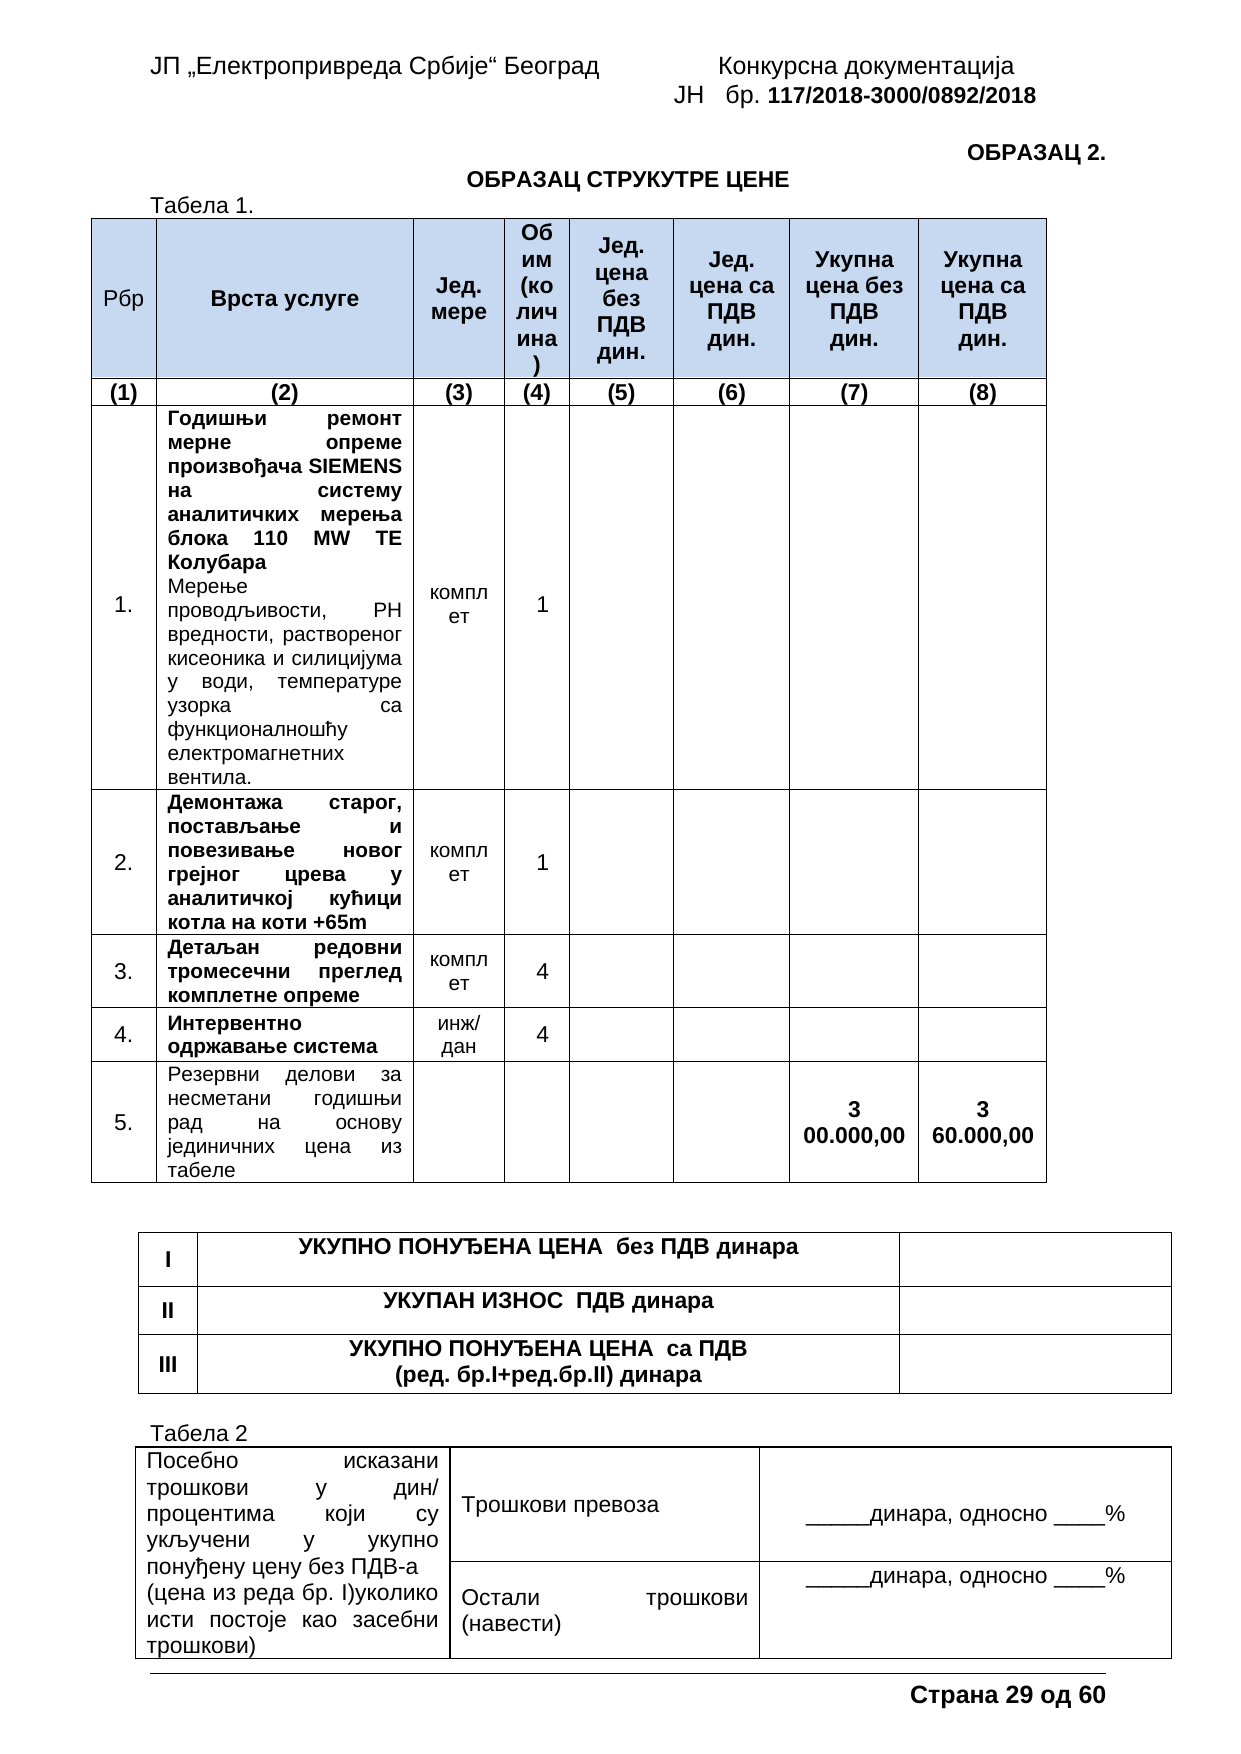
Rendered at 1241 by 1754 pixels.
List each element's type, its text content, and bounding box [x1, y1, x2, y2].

text Табела 1. [150, 192, 1106, 218]
table_header Укупна цена са ПДВ дин. [919, 219, 1046, 377]
table_cell 4 [505, 935, 569, 1007]
table_cell 1 [505, 790, 569, 934]
table_header I [139, 1233, 197, 1286]
text ОБРАЗАЦ 2. [150, 139, 1106, 166]
table_cell [919, 1008, 1046, 1061]
text Табела 2 [150, 1420, 1106, 1446]
table_cell [919, 406, 1046, 789]
table_cell Детаљан редовни тромесечни преглед комплетне опреме [157, 935, 413, 1007]
table_cell (7) [790, 379, 918, 405]
table_header Посебно исказани трошкови у дин/ процентима који су укључени у укупно понуђену цену без ПДВ-а (цена из реда бр. I)уколико исти постоје као засебни трошкови) [136, 1448, 449, 1658]
table_cell (6) [674, 379, 789, 405]
table_cell _____динара, односно ____% [760, 1562, 1171, 1658]
table_cell 2. [92, 790, 156, 934]
table_cell III [139, 1335, 197, 1393]
table_cell [674, 1062, 789, 1182]
table_cell 4 [505, 1008, 569, 1061]
table_header Трошкови превоза [451, 1448, 759, 1561]
table_cell УКУПАН ИЗНОС ПДВ динара [198, 1287, 899, 1334]
table_cell Интервентно одржавање система [157, 1008, 413, 1061]
table_cell 1. [92, 406, 156, 789]
table_header Јед. цена без ПДВ дин. [570, 219, 673, 377]
table_cell [570, 1008, 673, 1061]
table_cell [790, 406, 918, 789]
table_cell 1 [505, 406, 569, 789]
table_cell [790, 790, 918, 934]
table_cell [505, 1062, 569, 1182]
table_header [900, 1233, 1171, 1286]
table_cell [919, 790, 1046, 934]
table_cell [900, 1287, 1171, 1334]
table_cell (1) [92, 379, 156, 405]
table_header Обим (количина) [505, 219, 569, 377]
text ОБРАЗАЦ СТРУКУТРЕ ЦЕНЕ [150, 166, 1106, 192]
table_cell (4) [505, 379, 569, 405]
table_cell [570, 790, 673, 934]
table_cell [674, 1008, 789, 1061]
table_cell [414, 1062, 504, 1182]
table_cell (5) [570, 379, 673, 405]
table_cell (2) [157, 379, 413, 405]
table_header Укупна цена без ПДВ дин. [790, 219, 918, 377]
table_cell Резервни делови за несметани годишњи рад на основу јединичних цена из табеле [157, 1062, 413, 1182]
table_cell Демонтажа старог, постављање и повезивање новог грејног црева у аналитичкој кућици котла на коти +65m [157, 790, 413, 934]
table_cell [790, 1008, 918, 1061]
table_header Рбр [92, 219, 156, 377]
table_cell II [139, 1287, 197, 1334]
table_cell инж/дан [414, 1008, 504, 1061]
table_cell (8) [919, 379, 1046, 405]
table_cell 3. [92, 935, 156, 1007]
table_header Врста услуге [157, 219, 413, 377]
table_cell [790, 935, 918, 1007]
table_header Јед. мере [414, 219, 504, 377]
table_cell комплет [414, 790, 504, 934]
table_cell комплет [414, 406, 504, 789]
table_cell 360.000,00 [919, 1062, 1046, 1182]
table_cell [674, 790, 789, 934]
table_cell [570, 935, 673, 1007]
table_cell 300.000,00 [790, 1062, 918, 1182]
table_cell [674, 406, 789, 789]
table_cell УКУПНО ПОНУЂЕНА ЦЕНА са ПДВ (ред. бр.I+ред.бр.II) динара [198, 1335, 899, 1393]
table_cell [570, 406, 673, 789]
table_header _____динара, односно ____% [760, 1448, 1171, 1561]
table_header УКУПНО ПОНУЂЕНА ЦЕНА без ПДВ динара [198, 1233, 899, 1286]
table_cell [674, 935, 789, 1007]
table_cell [900, 1335, 1171, 1393]
table_cell Годишњи ремонт мерне опреме произвођача SIEMENS на систему аналитичких мерења блока 110 MW ТЕ Колубара Мерење проводљивости, PH вредности, раствореног кисеоника и силицијума у води, температуре узорка са функционалношћу електромагнетних вентила. [157, 406, 413, 789]
table_cell Остали трошкови (навести) [451, 1562, 759, 1658]
table_cell 4. [92, 1008, 156, 1061]
table_header Јед. цена са ПДВ дин. [674, 219, 789, 377]
table_cell 5. [92, 1062, 156, 1182]
table_cell [919, 935, 1046, 1007]
table_cell [570, 1062, 673, 1182]
table_cell (3) [414, 379, 504, 405]
table_cell комплет [414, 935, 504, 1007]
